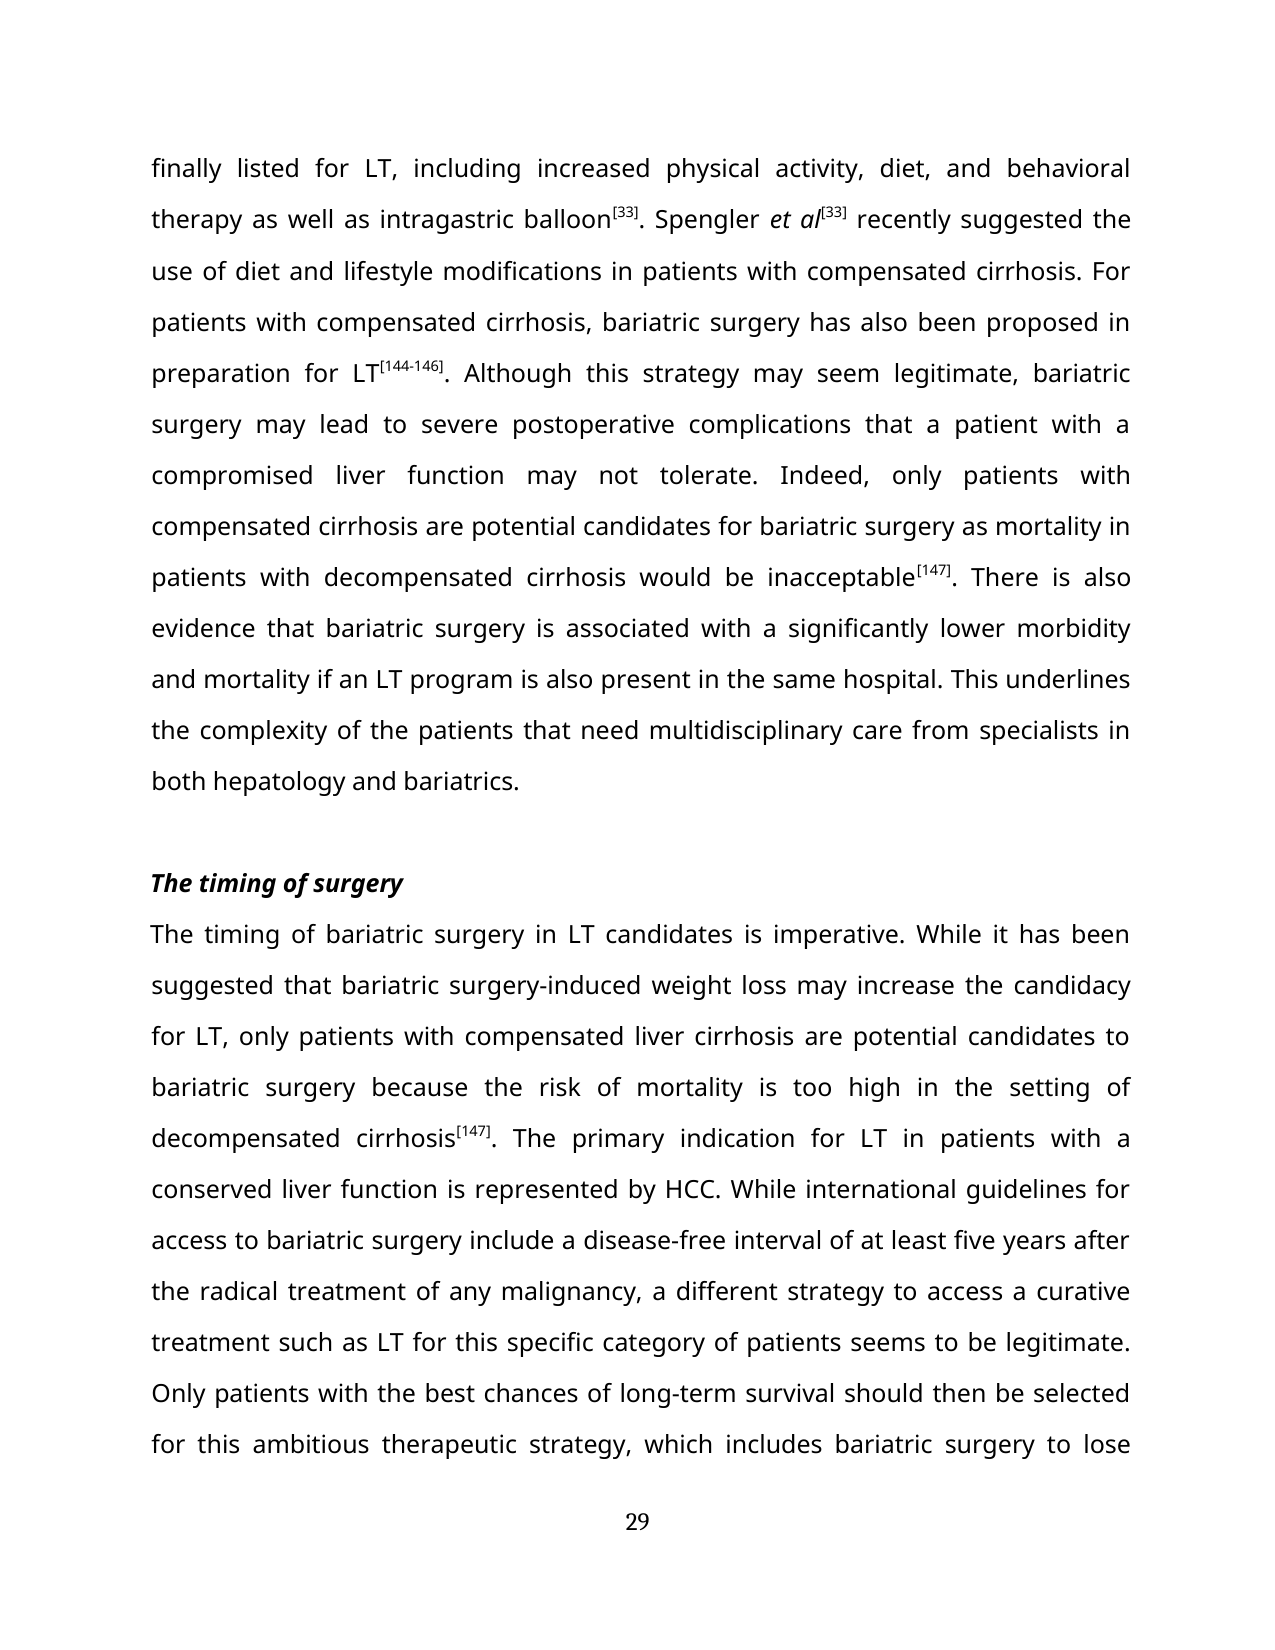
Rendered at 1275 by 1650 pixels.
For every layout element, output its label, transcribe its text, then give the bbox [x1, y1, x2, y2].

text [150, 151, 1132, 798]
text The timing of surgery [150, 866, 1132, 900]
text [150, 917, 1132, 1461]
